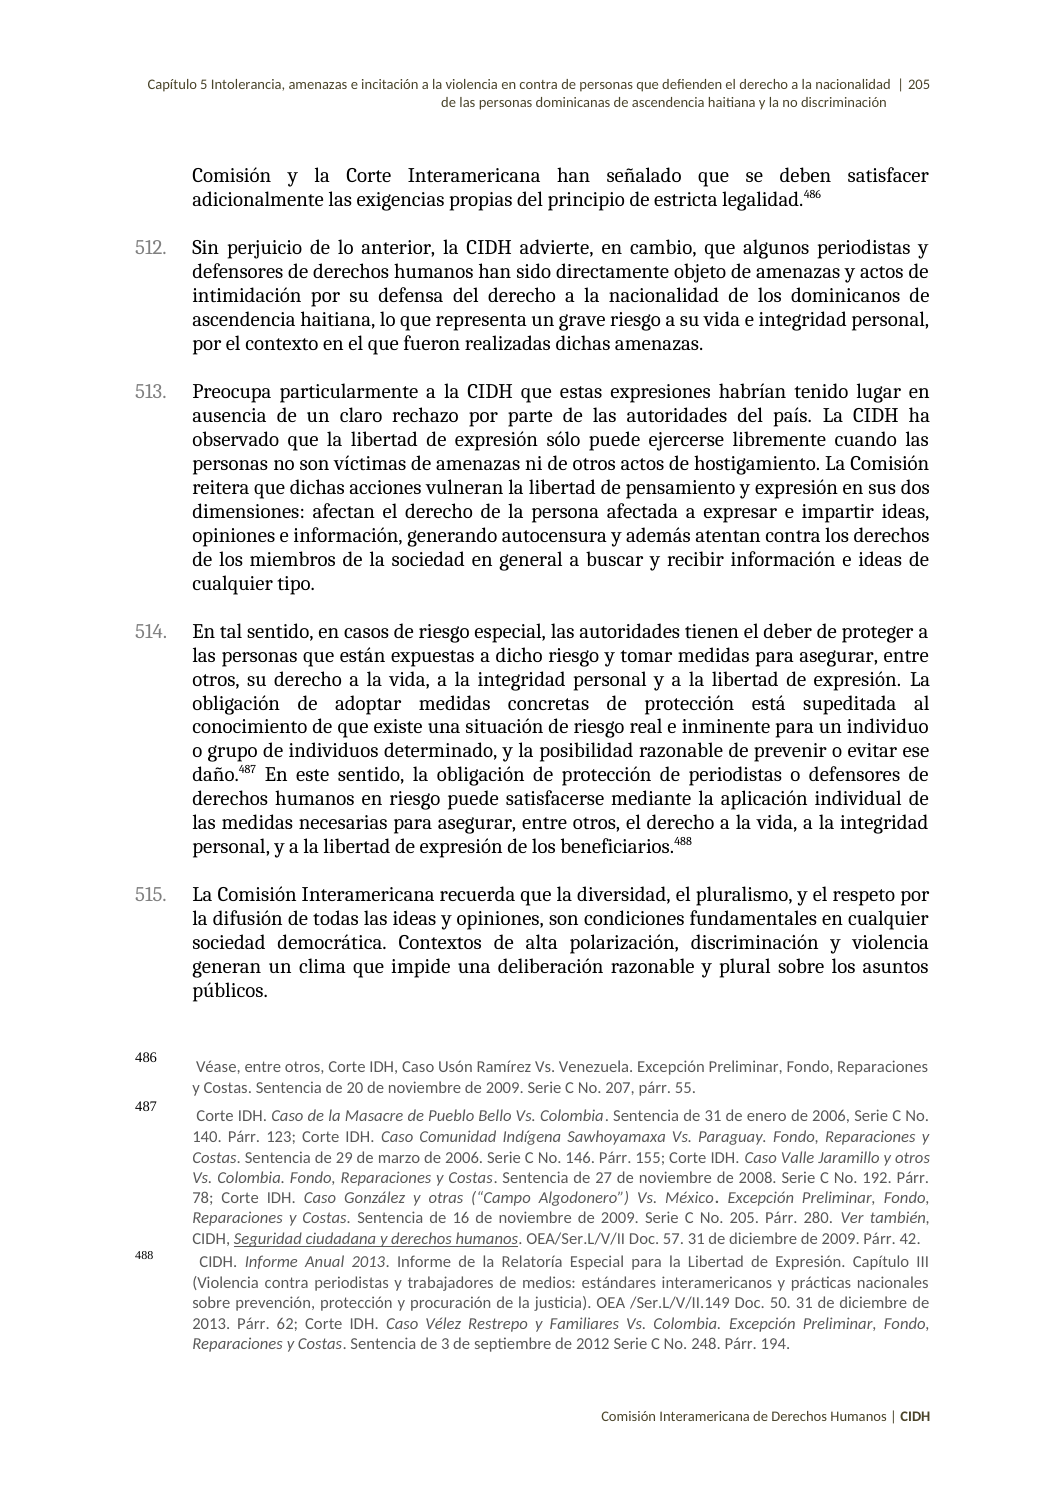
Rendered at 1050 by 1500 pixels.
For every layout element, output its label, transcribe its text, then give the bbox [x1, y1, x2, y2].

list Preocupa particularmente a la CIDH que estas expresiones habrían tenido lugar en ausencia de un claro rechazo por parte de las autoridades del país. La CIDH ha observado que la libertad de expresión sólo puede ejercerse libremente cuando las personas no son víctimas de amenazas ni de otros actos de hostigamiento. La Comisión reitera que dichas acciones vulneran la libertad de pensamiento y expresión en sus dos dimensiones: afectan el derecho de la persona afectada a expresar e impartir ideas, opiniones e información, generando autocensura y además atentan contra los derechos de los miembros de la sociedad en general a buscar y recibir información e ideas de cualquier tipo. [135, 380, 930, 595]
list En tal sentido, en casos de riesgo especial, las autoridades tienen el deber de proteger a las personas que están expuestas a dicho riesgo y tomar medidas para asegurar, entre otros, su derecho a la vida, a la integridad personal y a la libertad de expresión. La obligación de adoptar medidas concretas de protección está supeditada al conocimiento de que existe una situación de riesgo real e inminente para un individuo o grupo de individuos determinado, y la posibilidad razonable de prevenir o evitar ese daño. En este sentido, la obligación de protección de periodistas o defensores de derechos humanos en riesgo puede satisfacerse mediante la aplicación individual de las medidas necesarias para asegurar, entre otros, el derecho a la vida, a la integridad personal, y a la libertad de expresión de los beneficiarios. [135, 619, 930, 859]
list Sin perjuicio de lo anterior, la CIDH advierte, en cambio, que algunos periodistas y defensores de derechos humanos han sido directamente objeto de amenazas y actos de intimidación por su defensa del derecho a la nacionalidad de los dominicanos de ascendencia haitiana, lo que representa un grave riesgo a su vida e integridad personal, por el contexto en el que fueron realizadas dichas amenazas. [135, 236, 930, 356]
list Entender esta restricción de otro modo, ha dicho la CIDH, sería admitir la posibilidad de sancionar opiniones, y todos los Estados estarían habilitados para suprimir cualquier pensamiento o expresión crítica. En estos términos, la incitación a cometer crímenes, con la intención y la capacidad de generar violencia inminente, puede estar prohibida por la ley. Cuando la prohibición está impuesta por normas penales, la Comisión y la Corte Interamericana han señalado que se deben satisfacer adicionalmente las exigencias propias del principio de estricta legalidad. [135, 164, 930, 212]
list La Comisión Interamericana recuerda que la diversidad, el pluralismo, y el respeto por la difusión de todas las ideas y opiniones, son condiciones fundamentales en cualquier sociedad democrática. Contextos de alta polarización, discriminación y violencia generan un clima que impide una deliberación razonable y plural sobre los asuntos públicos. [135, 883, 930, 1003]
